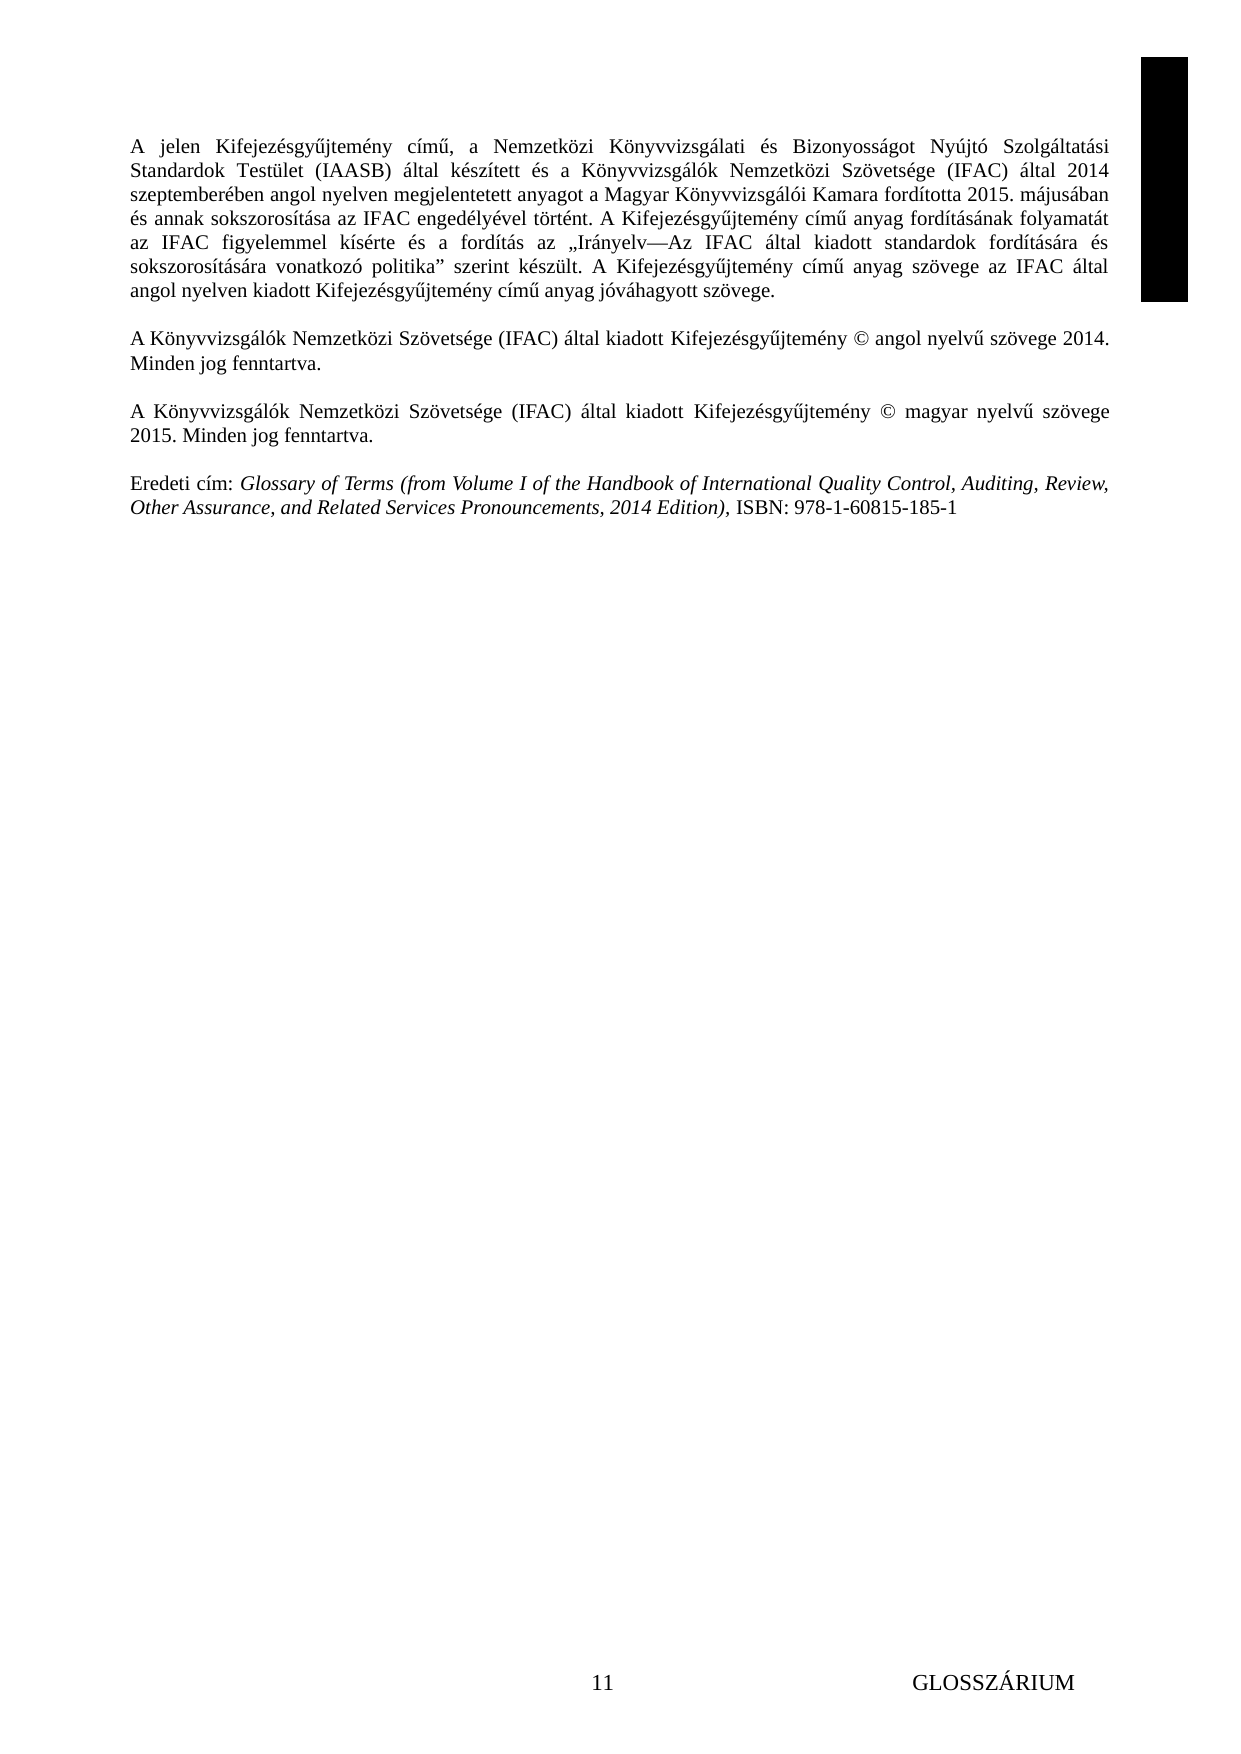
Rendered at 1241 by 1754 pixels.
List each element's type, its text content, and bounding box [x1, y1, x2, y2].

text A jelen Kifejezésgyűjtemény című, a Nemzetközi Könyvvizsgálati és Bizonyosságot Nyújtó Szolgáltatási Standardok Testület (IAASB) által készített és a Könyvvizsgálók Nemzetközi Szövetsége (IFAC) által 2014 szeptemberében angol nyelven megjelentetett anyagot a Magyar Könyvvizsgálói Kamara fordította 2015. májusában és annak sokszorosítása az IFAC engedélyével történt. A Kifejezésgyűjtemény című anyag fordításának folyamatát az IFAC figyelemmel kísérte és a fordítás az „Irányelv—Az IFAC által kiadott standardok fordítására és sokszorosítására vonatkozó politika” szerint készült. A Kifejezésgyűjtemény című anyag szövege az IFAC által angol nyelven kiadott Kifejezésgyűjtemény című anyag jóváhagyott szövege. [130, 134, 1110, 302]
text A Könyvvizsgálók Nemzetközi Szövetsége (IFAC) által kiadott Kifejezésgyűjtemény © magyar nyelvű szövege 2015. Minden jog fenntartva. [130, 398, 1110, 447]
text A Könyvvizsgálók Nemzetközi Szövetsége (IFAC) által kiadott Kifejezésgyűjtemény © angol nyelvű szövege 2014. Minden jog fenntartva. [130, 326, 1110, 374]
text Eredeti cím: Glossary of Terms (from Volume I of the Handbook of International Quality Control, Auditing, Review, Other Assurance, and Related Services Pronouncements, 2014 Edition), ISBN: 978-1-60815-185-1 [130, 471, 1110, 519]
